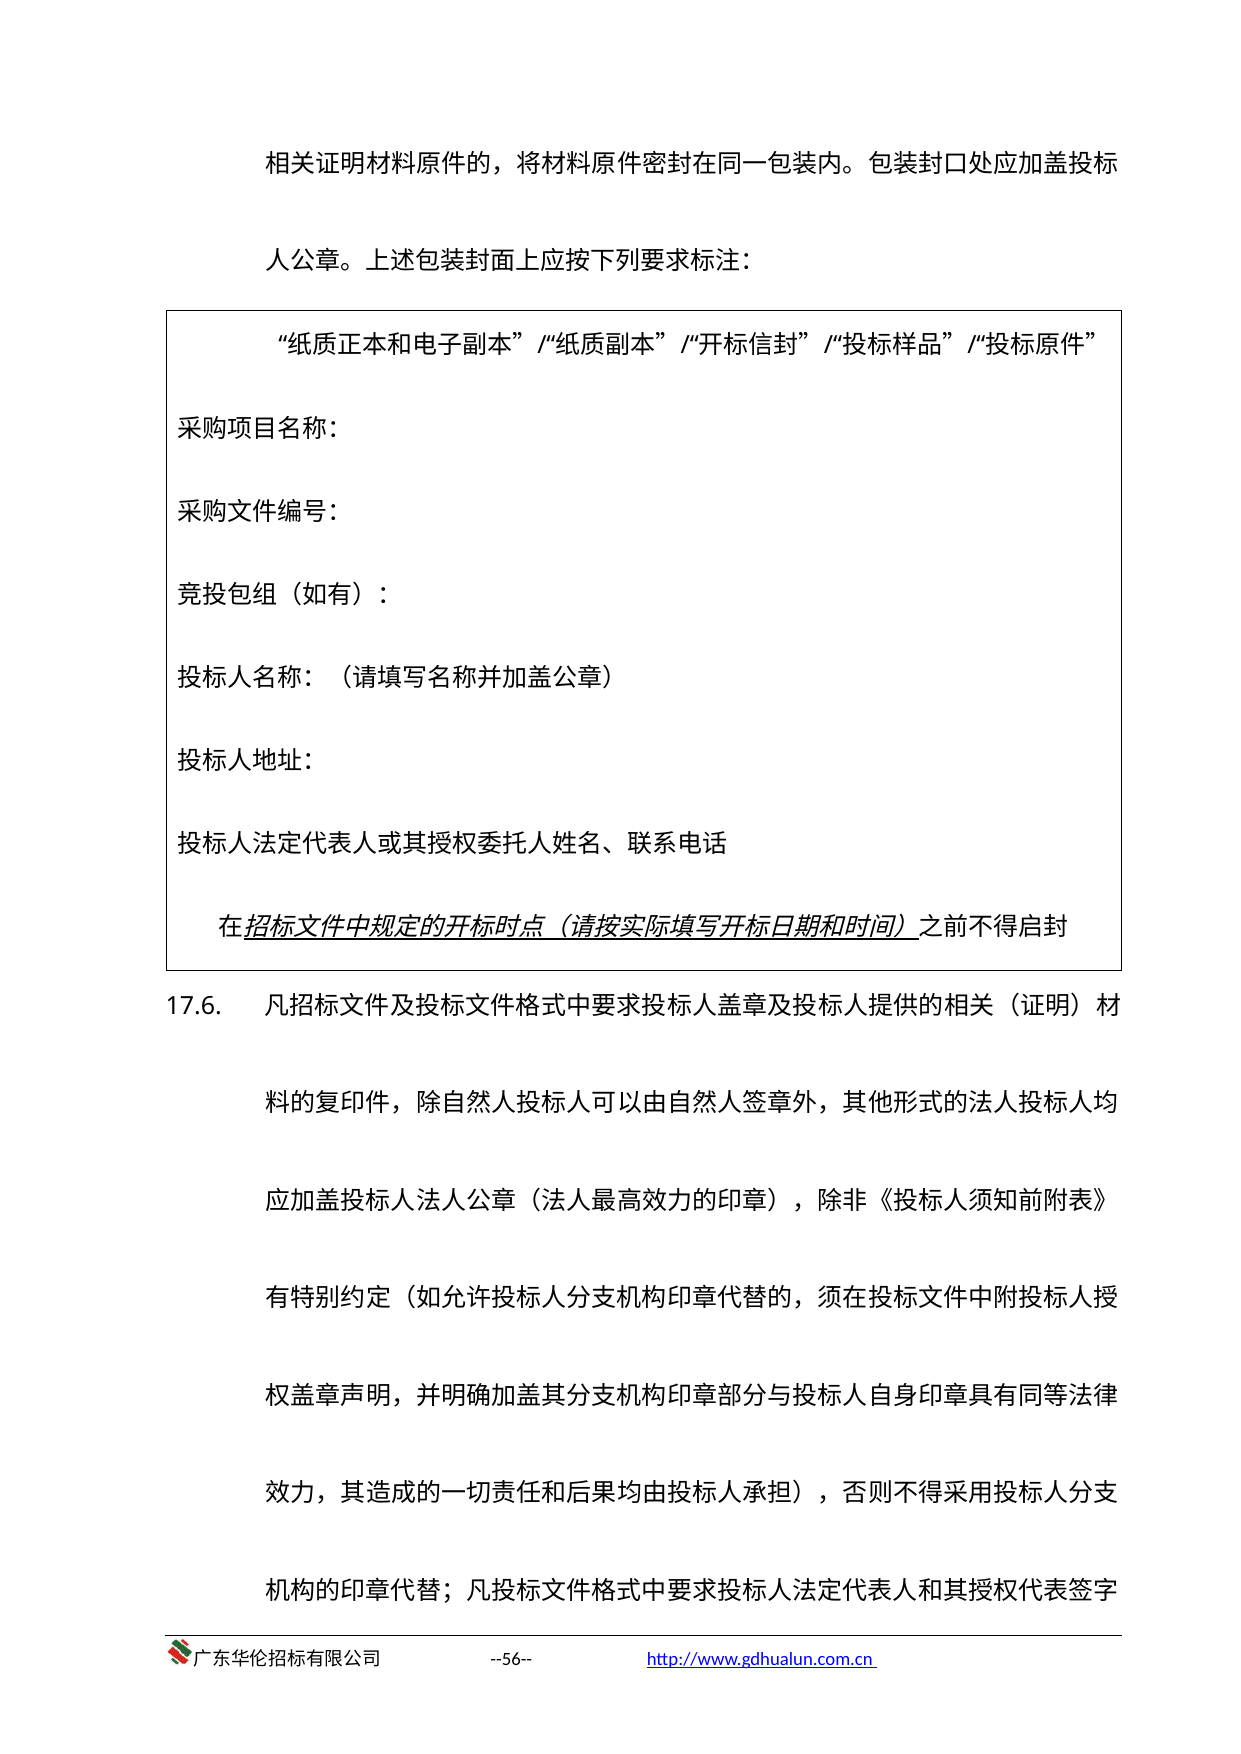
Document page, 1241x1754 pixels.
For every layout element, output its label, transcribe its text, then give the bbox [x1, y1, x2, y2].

table_header “纸质正本和电子副本”/“纸质副本”/“开标信封”/“投标样品”/“投标原件” 采购项目名称： 采购文件编号： 竞投包组（如有）： 投标人名称：（请填写名称并加盖公章） 投标人地址： 投标人法定代表人或其授权委托人姓名、联系电话 在招标文件中规定的开标时点（请按实际填写开标日期和时间）之前不得启封 [167, 311, 1121, 970]
picture [165, 1637, 194, 1666]
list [165, 129, 1122, 291]
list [165, 971, 1122, 1621]
